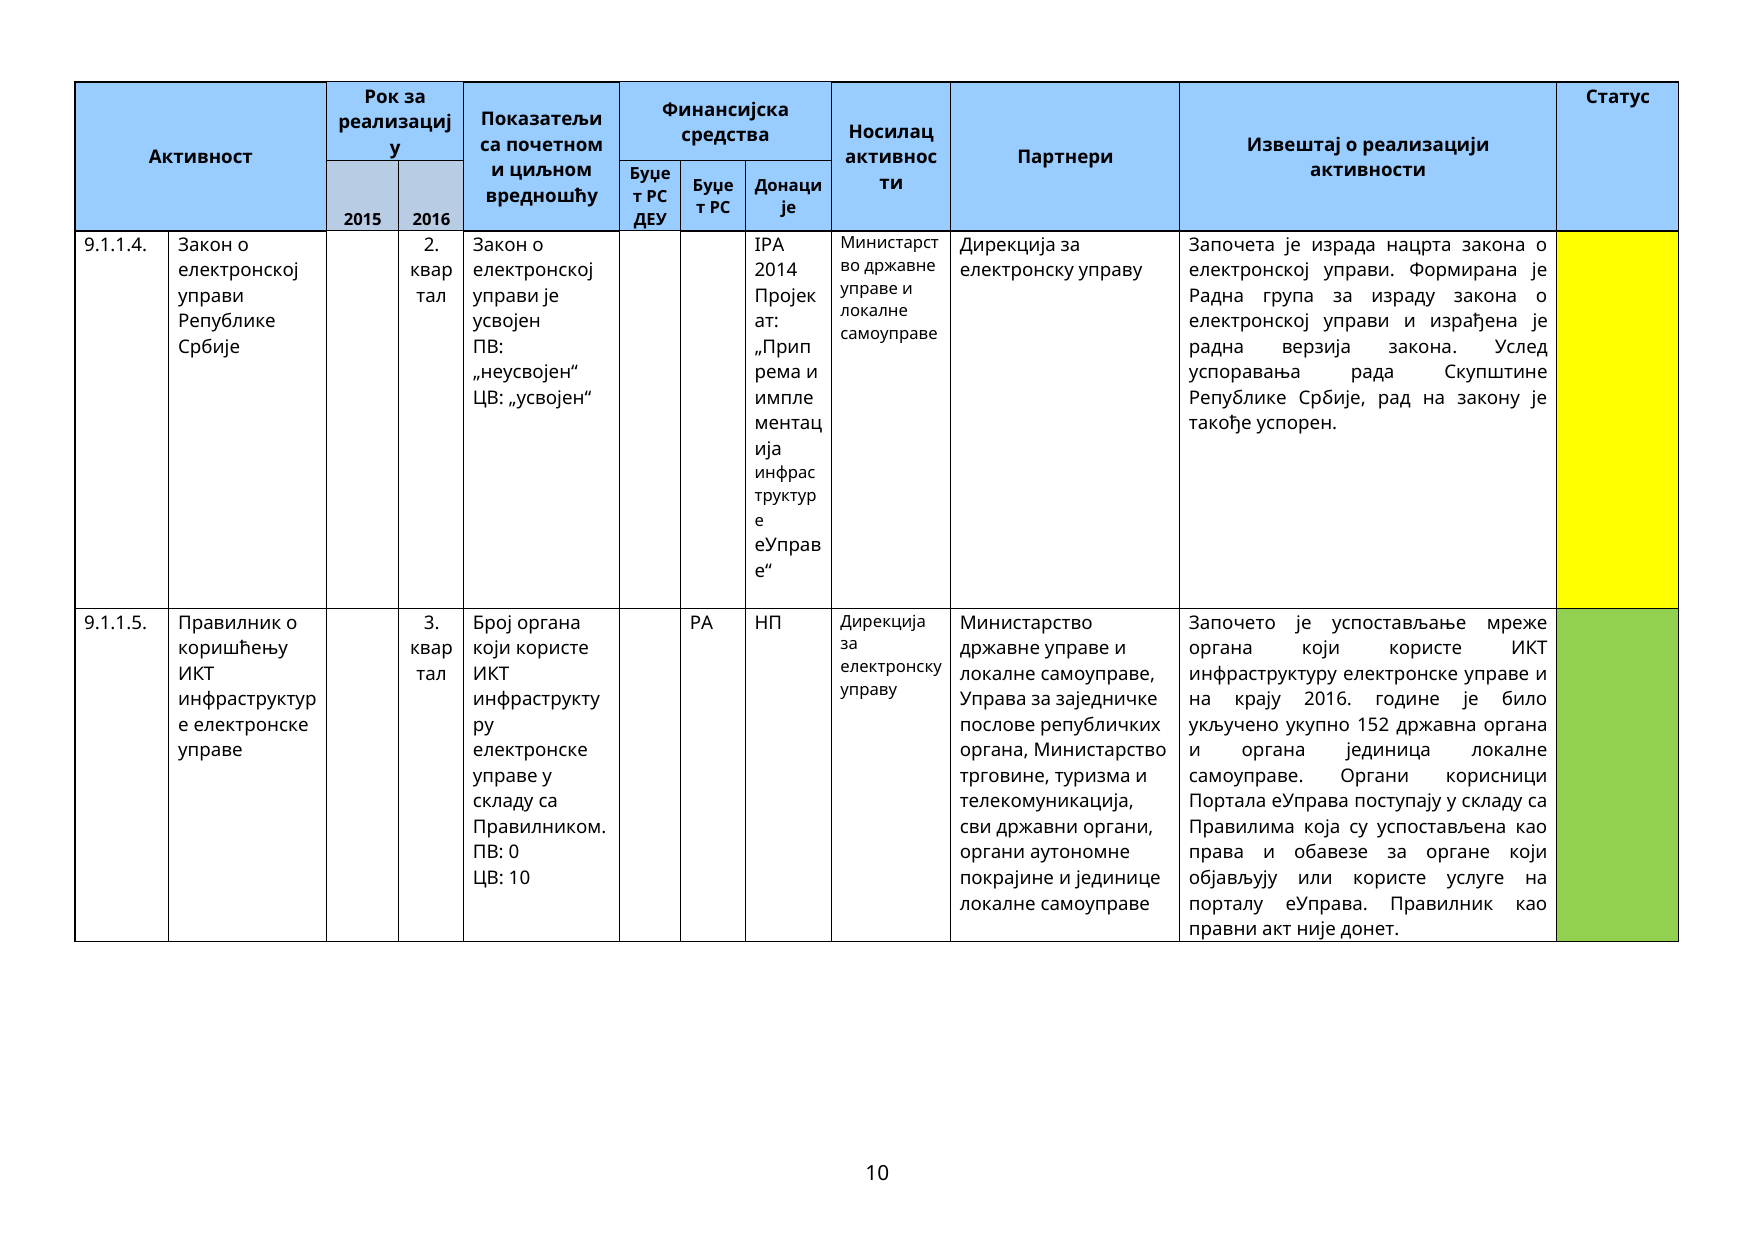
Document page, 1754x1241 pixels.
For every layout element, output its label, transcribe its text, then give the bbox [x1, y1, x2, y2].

table_cell IPA 2014 Пројекат: „Припрема и имплементација инфраструктуре еУправе“ [746, 232, 831, 608]
table_cell Министарство државне управе и локалне самоуправе [832, 232, 950, 608]
table_cell 2016 [399, 161, 463, 230]
table_header Рок за реализацију [327, 82, 463, 160]
table_cell [1557, 160, 1678, 230]
table_cell Дирекција за електронску управу [832, 609, 950, 941]
table_cell 2. квартал [399, 231, 463, 608]
table_header Статус [1557, 83, 1678, 160]
table_cell Закон о електронској управи Републике Србије [169, 232, 326, 608]
table_cell Министарство државне управе и локалне самоуправе, Управа за заједничке послове републичких органа, Министарство трговине, туризма и телекомуникација, сви државни органи, органи аутономне покрајине и јединице локалне самоуправе [951, 609, 1179, 941]
table_cell [1557, 609, 1678, 941]
table_cell Закон о електронској управи је усвојен ПВ: „неусвојен“ ЦВ: „усвојен“ [464, 232, 619, 608]
table_cell Правилник о коришћењу ИКТ инфраструктуре електронске управе [169, 609, 326, 941]
table_cell [620, 609, 680, 941]
table_cell [620, 231, 680, 608]
table_header Показатељи са почетном и циљном вредношћу [464, 83, 619, 230]
table_cell Дирекција за електронску управу [951, 232, 1179, 608]
table_cell Донације [746, 161, 831, 230]
table_cell 2015 [327, 161, 398, 230]
table_header Партнери [951, 83, 1179, 230]
table_cell 9.1.1.4. [76, 232, 168, 608]
table_cell [327, 231, 398, 608]
table_cell Буџет РС ДЕУ [620, 161, 680, 230]
table_header Носилац активности [832, 83, 950, 230]
table_cell [1557, 232, 1678, 608]
table_cell Започета је израда нацрта закона о електронској управи. Формирана је Радна група за израду закона о електронској управи и израђена је радна верзија закона. Услед успоравања рада Скупштине Републике Србије, рад на закону је такође успорен. [1180, 232, 1556, 608]
table_header Извештај о реализацији активности [1180, 83, 1556, 230]
table_cell РА [681, 609, 745, 941]
table_header Финансијска средства [620, 82, 831, 160]
table_cell 3. квартал [399, 609, 463, 941]
table_header Активност [76, 83, 326, 230]
table_cell НП [746, 609, 831, 941]
table_cell Број органа који користе ИКТ инфраструктуру електронске управе у складу са Правилником. ПВ: 0 ЦВ: 10 [464, 609, 619, 941]
table_cell Започето је успостављање мреже органа који користе ИКТ инфраструктуру електронске управе и на крају 2016. године је било укључено укупно 152 државна органа и органа јединица локалне самоуправе. Органи корисници Портaла еУправа поступају у складу са Правилима која су успостављена као права и обавезе за органе који објaвљују или користе услуге на порталу еУправа. Правилник као правни акт није донет. [1180, 609, 1556, 941]
table_cell [681, 232, 745, 608]
table_cell Буџет РС [681, 161, 745, 230]
table_cell [327, 609, 398, 941]
table_cell 9.1.1.5. [76, 609, 168, 941]
